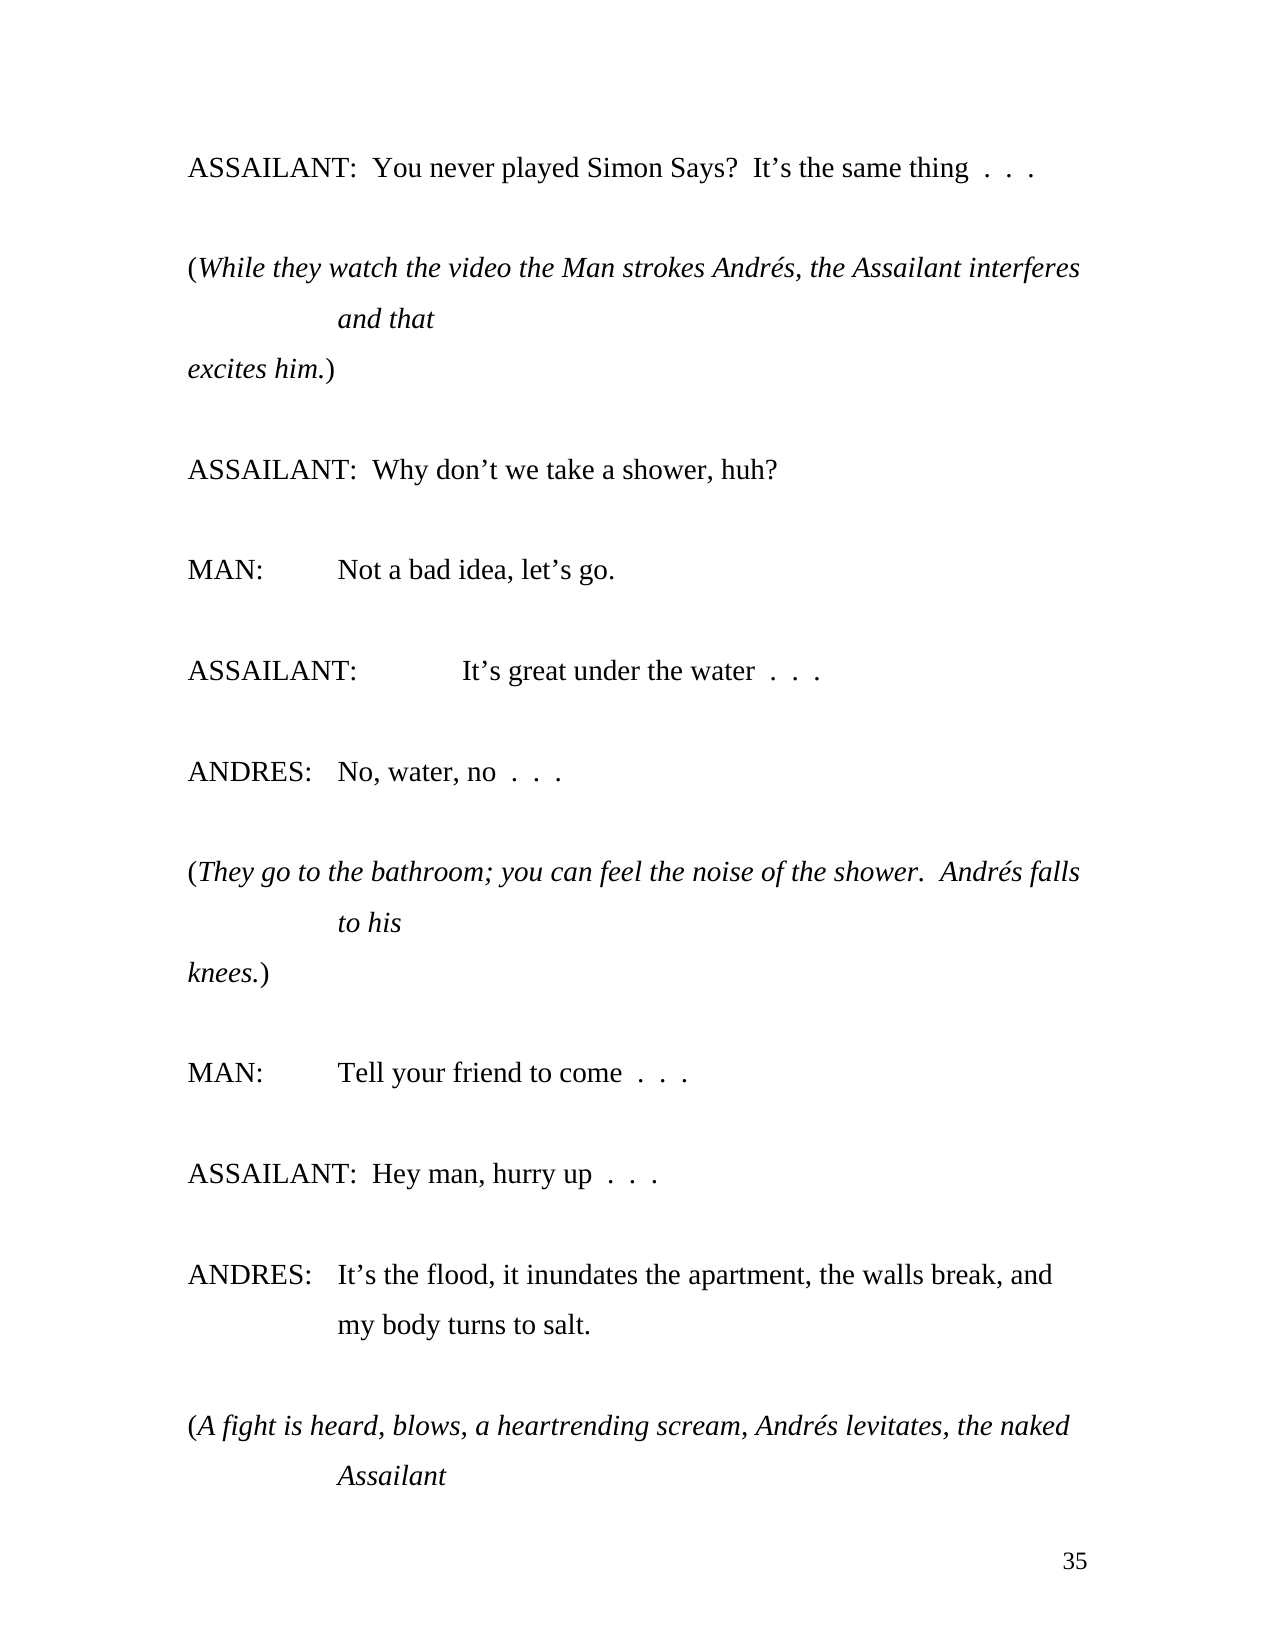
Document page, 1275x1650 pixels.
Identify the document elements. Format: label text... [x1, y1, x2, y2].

text MAN: Tell your friend to come . . . [187, 1056, 1087, 1089]
text ASSAILANT: It’s great under the water . . . [187, 653, 1087, 687]
text ASSAILANT: Why don’t we take a shower, huh? [187, 452, 1087, 485]
text (A fight is heard, blows, a heartrending scream, Andrés levitates, the naked Assailant [187, 1408, 1087, 1492]
text excites him.) [187, 351, 1087, 385]
text (While they watch the video the Man strokes Andrés, the Assailant interferes and that [187, 251, 1087, 334]
text MAN: Not a bad idea, let’s go. [187, 552, 1087, 586]
text (They go to the bathroom; you can feel the noise of the shower. Andrés falls to his [187, 854, 1087, 938]
text ANDRES: No, water, no . . . [187, 754, 1087, 787]
text ASSAILANT: You never played Simon Says? It’s the same thing . . . [187, 150, 1087, 183]
text ASSAILANT: Hey man, hurry up . . . [187, 1156, 1087, 1190]
text ANDRES: It’s the flood, it inundates the apartment, the walls break, and my body turns to salt. [187, 1257, 1087, 1341]
text knees.) [187, 955, 1087, 988]
